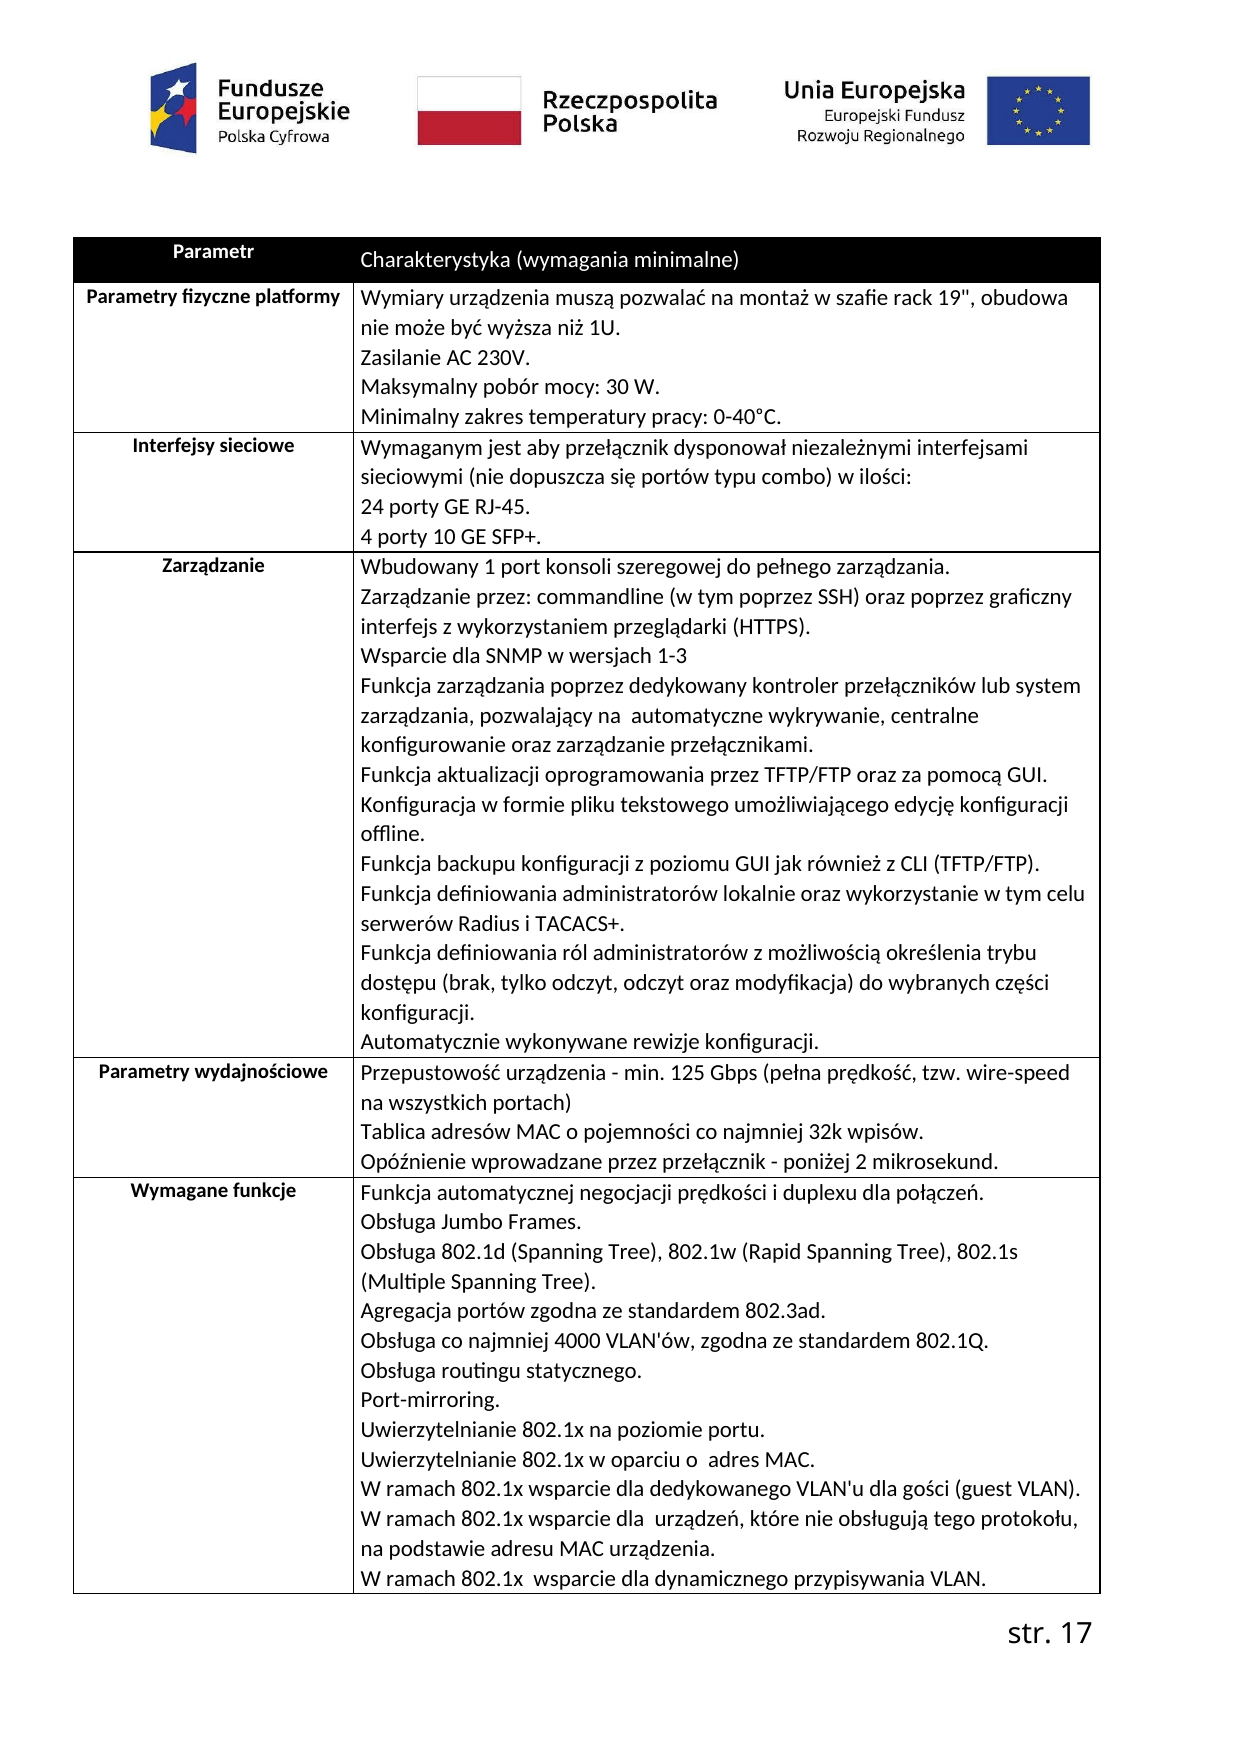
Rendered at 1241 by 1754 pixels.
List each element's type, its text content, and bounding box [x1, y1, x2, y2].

table_cell Parametry wydajnościowe [74, 1058, 353, 1177]
table_header Parametr [74, 238, 353, 282]
table_cell Wymagane funkcje [74, 1178, 353, 1593]
table_cell Wymiary urządzenia muszą pozwalać na montaż w szafie rack 19", obudowa nie może być wyższa niż 1U. Zasilanie AC 230V. Maksymalny pobór mocy: 30 W. Minimalny zakres temperatury pracy: 0-40ᵒC. [354, 283, 1099, 432]
table_cell Interfejsy sieciowe [74, 433, 353, 551]
table_cell Przepustowość urządzenia - min. 125 Gbps (pełna prędkość, tzw. wire-speed na wszystkich portach) Tablica adresów MAC o pojemności co najmniej 32k wpisów. Opóźnienie wprowadzane przez przełącznik - poniżej 2 mikrosekund. [354, 1058, 1099, 1177]
table_cell Parametry fizyczne platformy [74, 283, 353, 432]
table_header Charakterystyka (wymagania minimalne) [354, 238, 1099, 282]
picture [147, 59, 1093, 157]
table_cell Zarządzanie [74, 553, 353, 1057]
table_cell Wbudowany 1 port konsoli szeregowej do pełnego zarządzania. Zarządzanie przez: commandline (w tym poprzez SSH) oraz poprzez graficzny interfejs z wykorzystaniem przeglądarki (HTTPS). Wsparcie dla SNMP w wersjach 1-3 Funkcja zarządzania poprzez dedykowany kontroler przełączników lub system zarządzania, pozwalający na automatyczne wykrywanie, centralne konfigurowanie oraz zarządzanie przełącznikami. Funkcja aktualizacji oprogramowania przez TFTP/FTP oraz za pomocą GUI. Konfiguracja w formie pliku tekstowego umożliwiającego edycję konfiguracji offline. Funkcja backupu konfiguracji z poziomu GUI jak również z CLI (TFTP/FTP). Funkcja definiowania administratorów lokalnie oraz wykorzystanie w tym celu serwerów Radius i TACACS+. Funkcja definiowania ról administratorów z możliwością określenia trybu dostępu (brak, tylko odczyt, odczyt oraz modyfikacja) do wybranych części konfiguracji. Automatycznie wykonywane rewizje konfiguracji. [354, 553, 1099, 1057]
table_cell Wymaganym jest aby przełącznik dysponował niezależnymi interfejsami sieciowymi (nie dopuszcza się portów typu combo) w ilości: 24 porty GE RJ-45. 4 porty 10 GE SFP+. [354, 433, 1099, 551]
